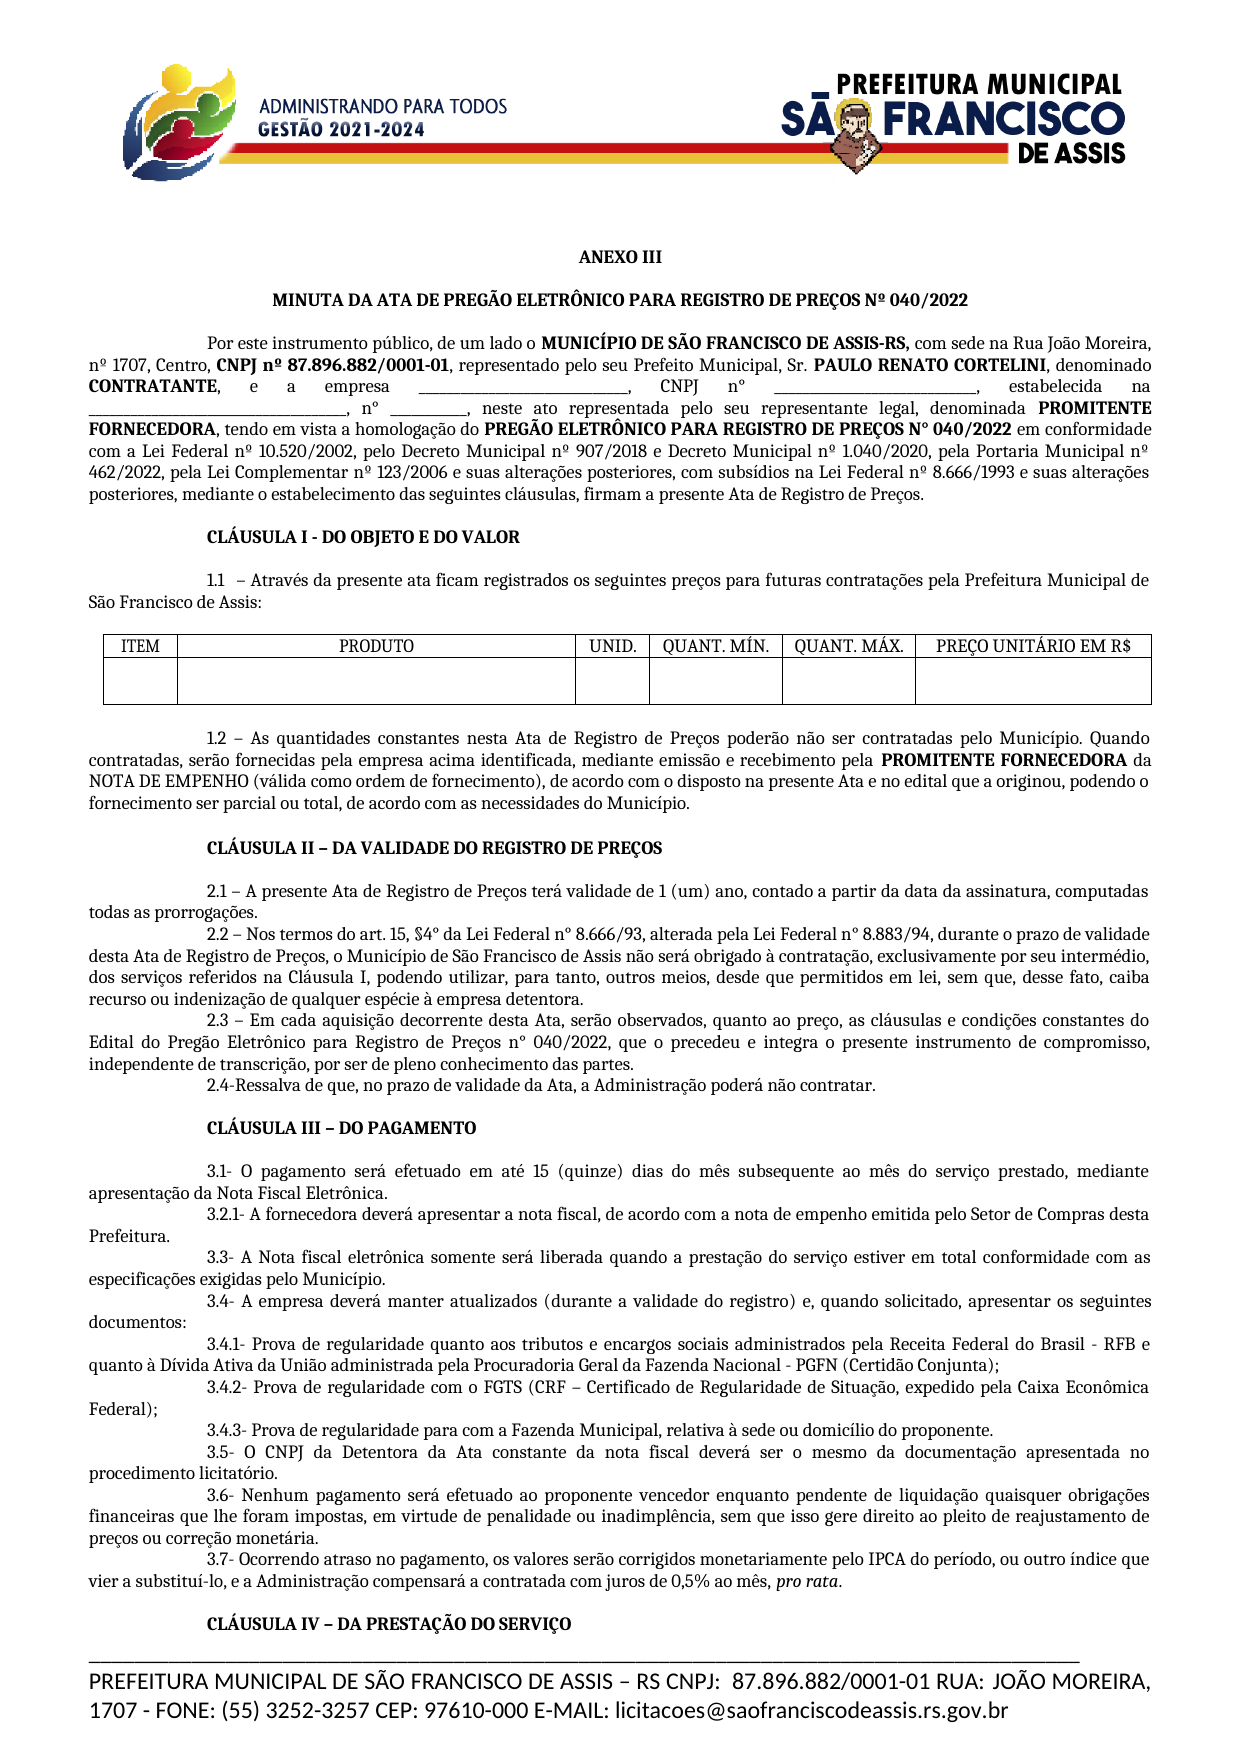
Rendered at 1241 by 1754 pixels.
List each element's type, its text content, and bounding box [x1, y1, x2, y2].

text 3.3- A Nota fiscal eletrônica somente será liberada quando a prestação do serviço estiver em total conformidade com as especificações exigidas pelo Município. [89, 1247, 1152, 1290]
table_cell [104, 658, 177, 704]
text 3.4.1- Prova de regularidade quanto aos tributos e encargos sociais administrados pela Receita Federal do Brasil - RFB e quanto à Dívida Ativa da União administrada pela Procuradoria Geral da Fazenda Nacional - PGFN (Certidão Conjunta); [89, 1333, 1152, 1376]
text ANEXO III [89, 246, 1152, 268]
text CLÁUSULA II – DA VALIDADE DO REGISTRO DE PREÇOS [89, 837, 1152, 859]
text 3.1- O pagamento será efetuado em até 15 (quinze) dias do mês subsequente ao mês do serviço prestado, mediante apresentação da Nota Fiscal Eletrônica. [89, 1161, 1152, 1204]
picture [88, 29, 1169, 222]
text 3.6- Nenhum pagamento será efetuado ao proponente vencedor enquanto pendente de liquidação quaisquer obrigações financeiras que lhe foram impostas, em virtude de penalidade ou inadimplência, sem que isso gere direito ao pleito de reajustamento de preços ou correção monetária. [89, 1484, 1152, 1549]
text 2.4-Ressalva de que, no prazo de validade da Ata, a Administração poderá não contratar. [89, 1074, 1152, 1096]
text 1.2 – As quantidades constantes nesta Ata de Registro de Preços poderão não ser contratadas pelo Município. Quando contratadas, serão fornecidas pela empresa acima identificada, mediante emissão e recebimento pela PROMITENTE FORNECEDORA da NOTA DE EMPENHO (válida como ordem de fornecimento), de acordo com o disposto na presente Ata e no edital que a originou, podendo o fornecimento ser parcial ou total, de acordo com as necessidades do Município. [89, 728, 1152, 814]
table_header ITEM [104, 635, 177, 657]
table_header UNID. [576, 635, 649, 657]
text 3.2.1- A fornecedora deverá apresentar a nota fiscal, de acordo com a nota de empenho emitida pelo Setor de Compras desta Prefeitura. [89, 1204, 1152, 1247]
text CLÁUSULA I - DO OBJETO E DO VALOR [89, 527, 1152, 548]
list – Através da presente ata ficam registrados os seguintes preços para futuras contratações pela Prefeitura Municipal de São Francisco de Assis: [89, 570, 1152, 613]
text Por este instrumento público, de um lado o MUNICÍPIO DE SÃO FRANCISCO DE ASSIS-RS, com sede na Rua João Moreira, nº 1707, Centro, CNPJ nº 87.896.882/0001-01, representado pelo seu Prefeito Municipal, Sr. PAULO RENATO CORTELINI, denominado CONTRATANTE, e a empresa ______________________________, CNPJ n° _____________________________, estabelecida na _____________________________________, n° ___________, neste ato representada pelo seu representante legal, denominada PROMITENTE FORNECEDORA, tendo em vista a homologação do PREGÃO ELETRÔNICO PARA REGISTRO DE PREÇOS N° 040/2022 em conformidade com a Lei Federal nº 10.520/2002, pelo Decreto Municipal nº 907/2018 e Decreto Municipal nº 1.040/2020, pela Portaria Municipal nº 462/2022, pela Lei Complementar nº 123/2006 e suas alterações posteriores, com subsídios na Lei Federal nº 8.666/1993 e suas alterações posteriores, mediante o estabelecimento das seguintes cláusulas, firmam a presente Ata de Registro de Preços. [89, 332, 1152, 505]
text 2.2 – Nos termos do art. 15, §4° da Lei Federal n° 8.666/93, alterada pela Lei Federal n° 8.883/94, durante o prazo de validade desta Ata de Registro de Preços, o Município de São Francisco de Assis não será obrigado à contratação, exclusivamente por seu intermédio, dos serviços referidos na Cláusula I, podendo utilizar, para tanto, outros meios, desde que permitidos em lei, sem que, desse fato, caiba recurso ou indenização de qualquer espécie à empresa detentora. [89, 924, 1152, 1010]
text 3.4- A empresa deverá manter atualizados (durante a validade do registro) e, quando solicitado, apresentar os seguintes documentos: [89, 1290, 1152, 1333]
text MINUTA DA ATA DE PREGÃO ELETRÔNICO PARA REGISTRO DE PREÇOS Nº 040/2022 [89, 289, 1152, 311]
table_header PRODUTO [178, 635, 575, 657]
table_cell [178, 658, 575, 704]
text 3.7- Ocorrendo atraso no pagamento, os valores serão corrigidos monetariamente pelo IPCA do período, ou outro índice que vier a substituí-lo, e a Administração compensará a contratada com juros de 0,5% ao mês, pro rata. [89, 1549, 1152, 1592]
table_cell [650, 658, 782, 704]
table_header QUANT. MÍN. [650, 635, 782, 657]
text 2.3 – Em cada aquisição decorrente desta Ata, serão observados, quanto ao preço, as cláusulas e condições constantes do Edital do Pregão Eletrônico para Registro de Preços n° 040/2022, que o precedeu e integra o presente instrumento de compromisso, independente de transcrição, por ser de pleno conhecimento das partes. [89, 1010, 1152, 1074]
text CLÁUSULA III – DO PAGAMENTO [89, 1118, 1152, 1139]
text CLÁUSULA IV – DA PRESTAÇÃO DO SERVIÇO [89, 1614, 1152, 1635]
table_header PREÇO UNITÁRIO EM R$ [916, 635, 1151, 657]
table_cell [576, 658, 649, 704]
text 3.4.2- Prova de regularidade com o FGTS (CRF – Certificado de Regularidade de Situação, expedido pela Caixa Econômica Federal); [89, 1376, 1152, 1419]
table_header QUANT. MÁX. [783, 635, 915, 657]
text 2.1 – A presente Ata de Registro de Preços terá validade de 1 (um) ano, contado a partir da data da assinatura, computadas todas as prorrogações. [89, 881, 1152, 924]
table_cell [783, 658, 915, 704]
text 3.4.3- Prova de regularidade para com a Fazenda Municipal, relativa à sede ou domicílio do proponente. [89, 1419, 1152, 1441]
table_cell [916, 658, 1151, 704]
text 3.5- O CNPJ da Detentora da Ata constante da nota fiscal deverá ser o mesmo da documentação apresentada no procedimento licitatório. [89, 1441, 1152, 1484]
